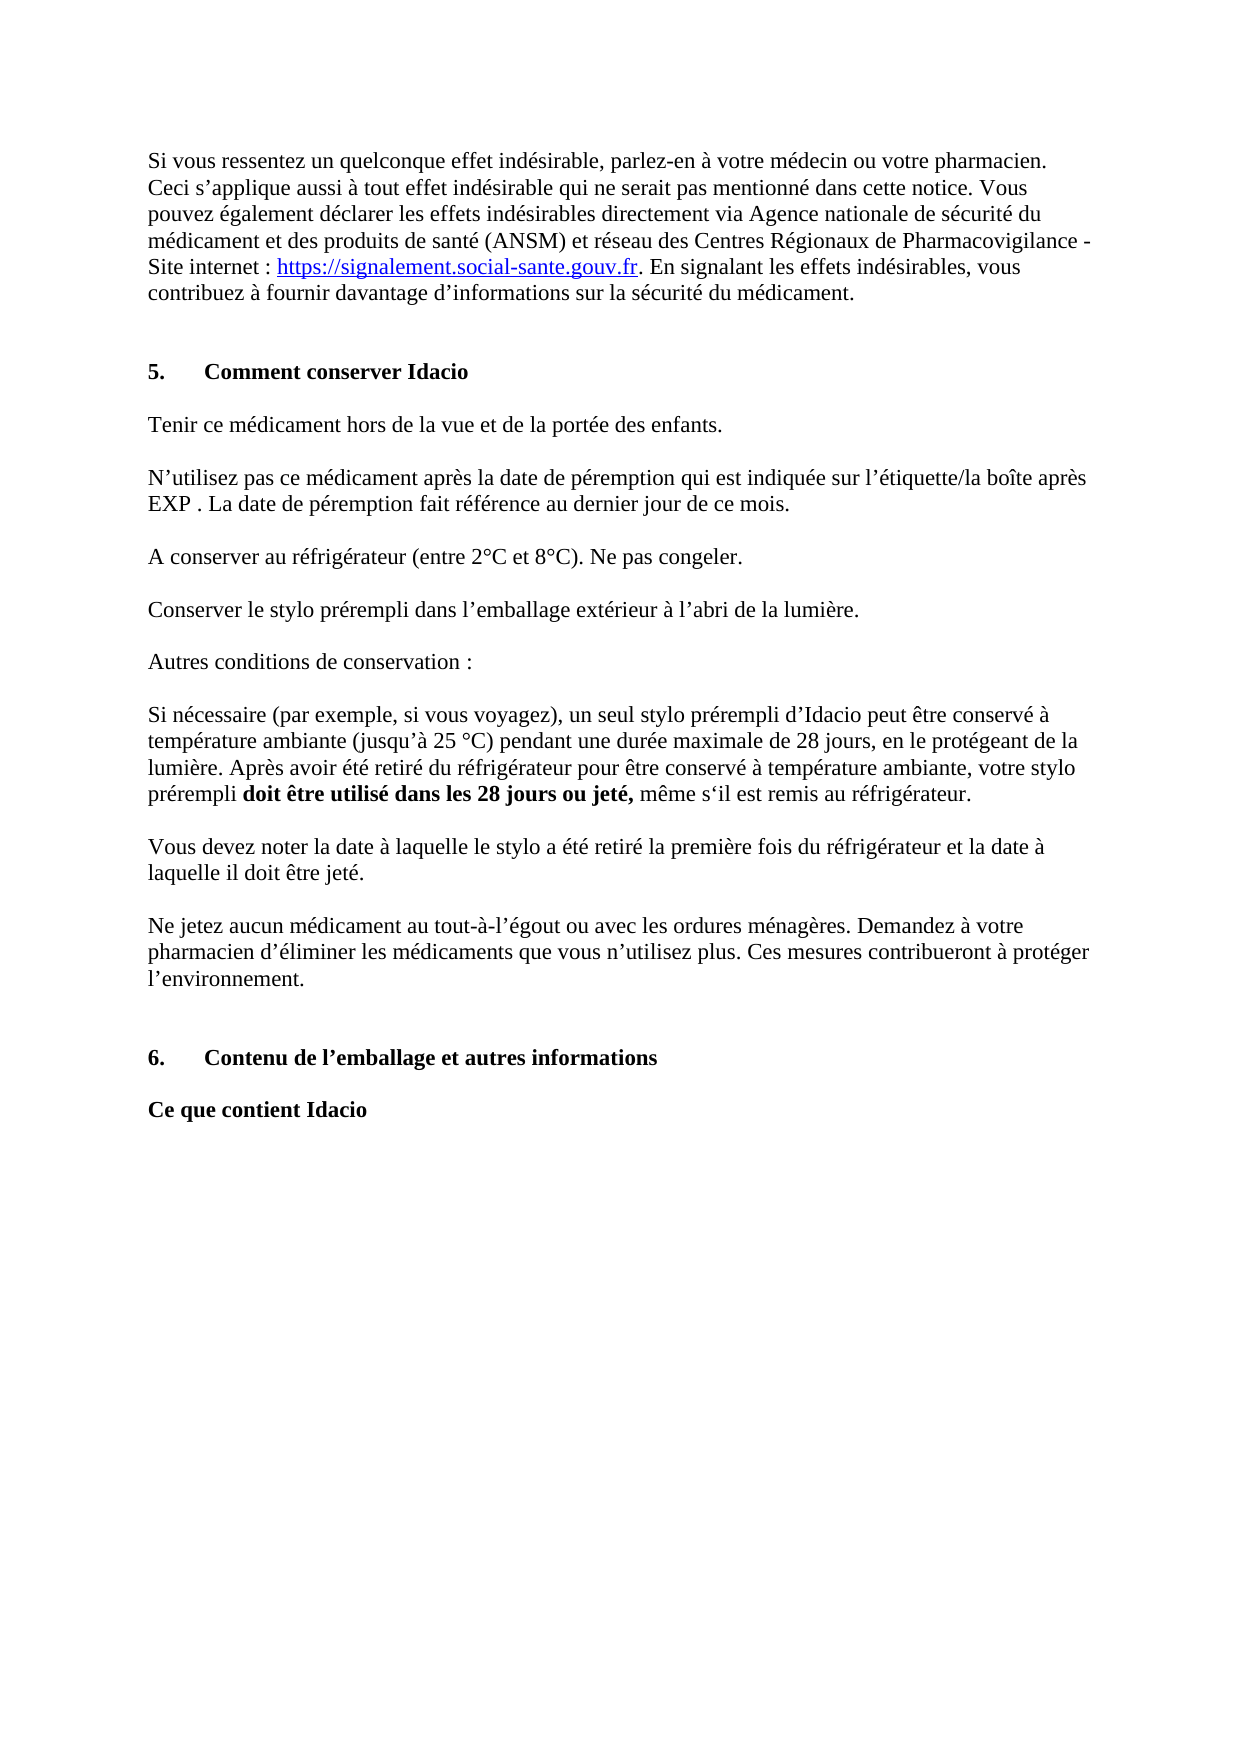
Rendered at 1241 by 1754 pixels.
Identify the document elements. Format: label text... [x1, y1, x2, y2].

text Conserver le stylo prérempli dans l’emballage extérieur à l’abri de la lumière. [148, 596, 1093, 622]
text Si vous ressentez un quelconque effet indésirable, parlez-en à votre médecin ou votre pharmacien. Ceci s’applique aussi à tout effet indésirable qui ne serait pas mentionné dans cette notice. Vous pouvez également déclarer les effets indésirables directement via Agence nationale de sécurité du médicament et des produits de santé (ANSM) et réseau des Centres Régionaux de Pharmacovigilance - Site internet : https://signalement.social-sante.gouv.fr. En signalant les effets indésirables, vous contribuez à fournir davantage d’informations sur la sécurité du médicament. [148, 148, 1093, 306]
text Vous devez noter la date à laquelle le stylo a été retiré la première fois du réfrigérateur et la date à laquelle il doit être jeté. [148, 833, 1093, 886]
text Tenir ce médicament hors de la vue et de la portée des enfants. [148, 411, 1093, 437]
text A conserver au réfrigérateur (entre 2°C et 8°C). Ne pas congeler. [148, 543, 1093, 569]
text 5. Comment conserver Idacio [148, 358, 1093, 385]
text Autres conditions de conservation : [148, 648, 1093, 675]
text Si nécessaire (par exemple, si vous voyagez), un seul stylo prérempli d’Idacio peut être conservé à température ambiante (jusqu’à 25 °C) pendant une durée maximale de 28 jours, en le protégeant de la lumière. Après avoir été retiré du réfrigérateur pour être conservé à température ambiante, votre stylo prérempli doit être utilisé dans les 28 jours ou jeté, même s‘il est remis au réfrigérateur. [148, 701, 1093, 806]
subtitle Ce que contient Idacio [148, 1096, 1093, 1123]
text N’utilisez pas ce médicament après la date de péremption qui est indiquée sur l’étiquette/la boîte après EXP . La date de péremption fait référence au dernier jour de ce mois. [148, 464, 1093, 517]
text Ne jetez aucun médicament au tout-à-l’égout ou avec les ordures ménagères. Demandez à votre pharmacien d’éliminer les médicaments que vous n’utilisez plus. Ces mesures contribueront à protéger l’environnement. [148, 912, 1093, 991]
text 6. Contenu de l’emballage et autres informations [148, 1044, 1093, 1070]
